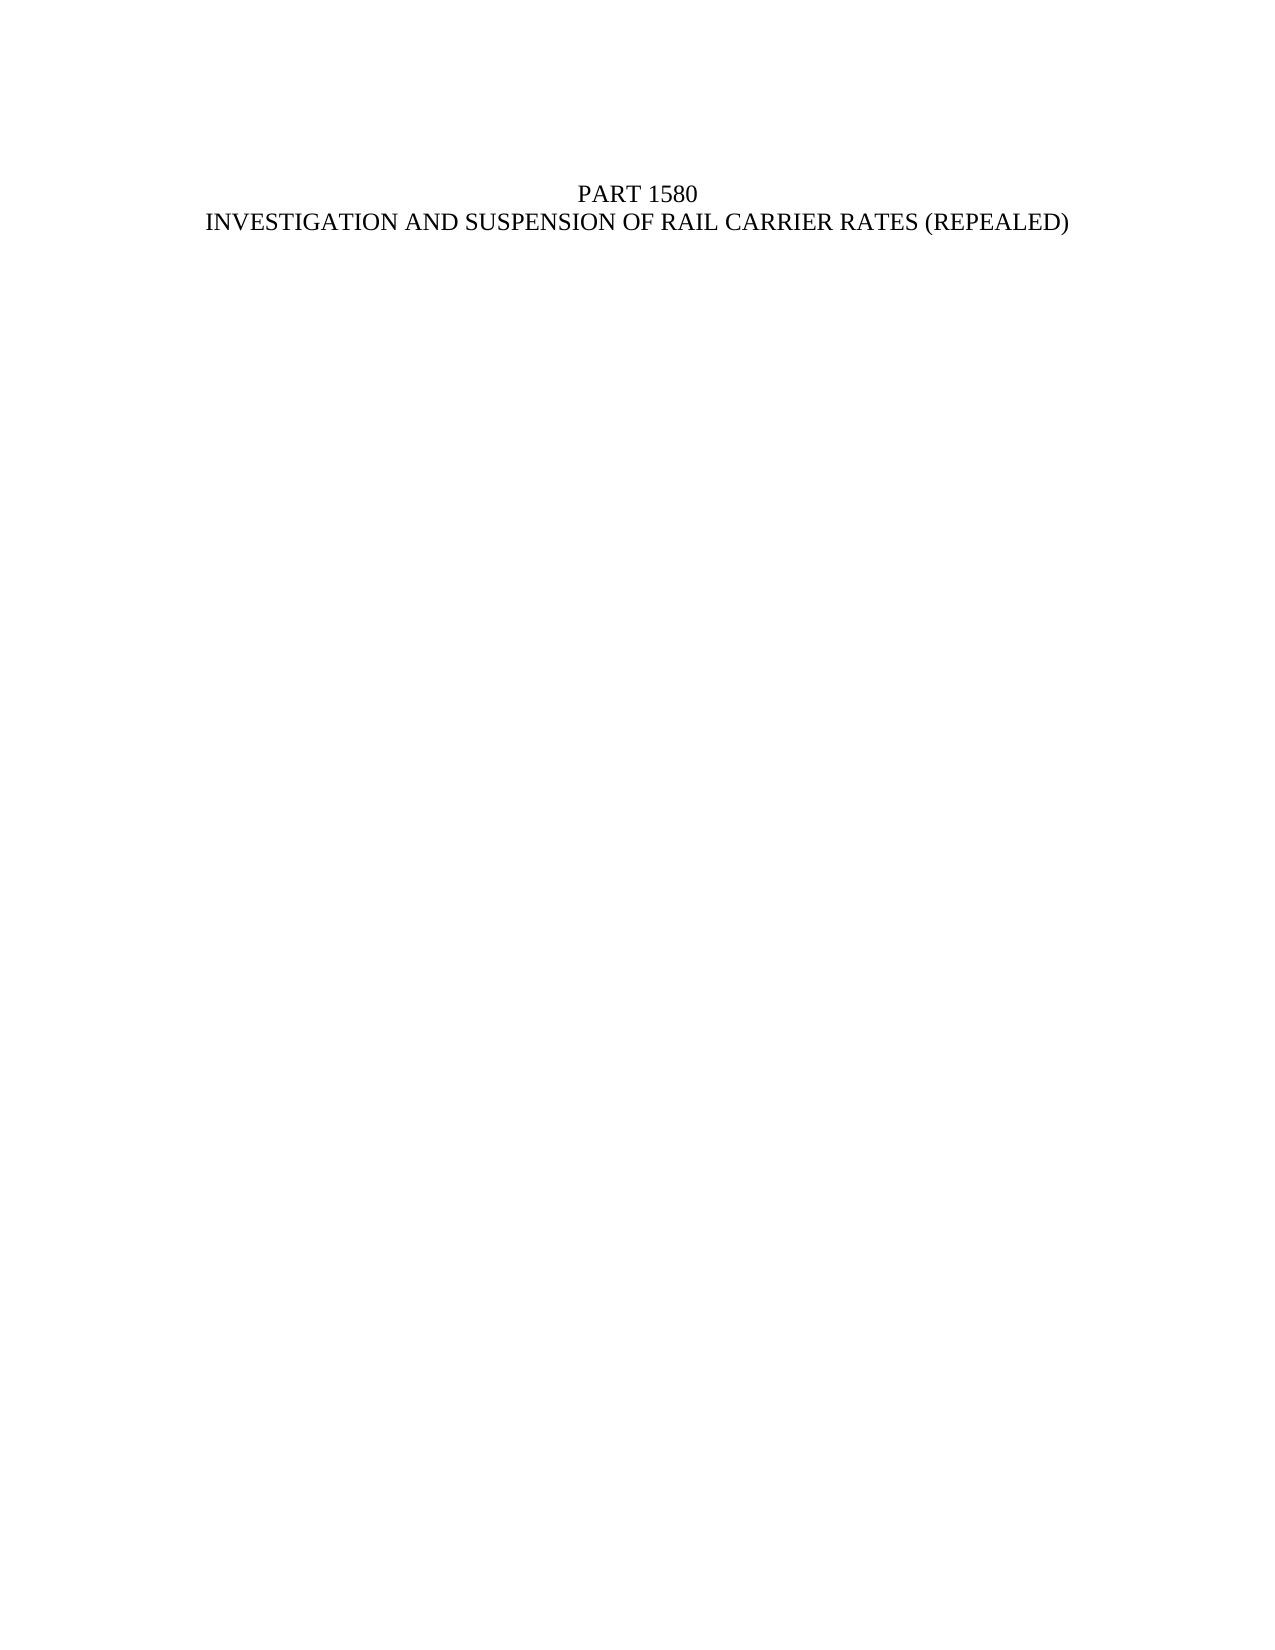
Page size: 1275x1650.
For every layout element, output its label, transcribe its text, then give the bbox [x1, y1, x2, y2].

text INVESTIGATION AND SUSPENSION OF RAIL CARRIER RATES (REPEALED) [150, 207, 1125, 236]
text PART 1580 [150, 179, 1125, 207]
